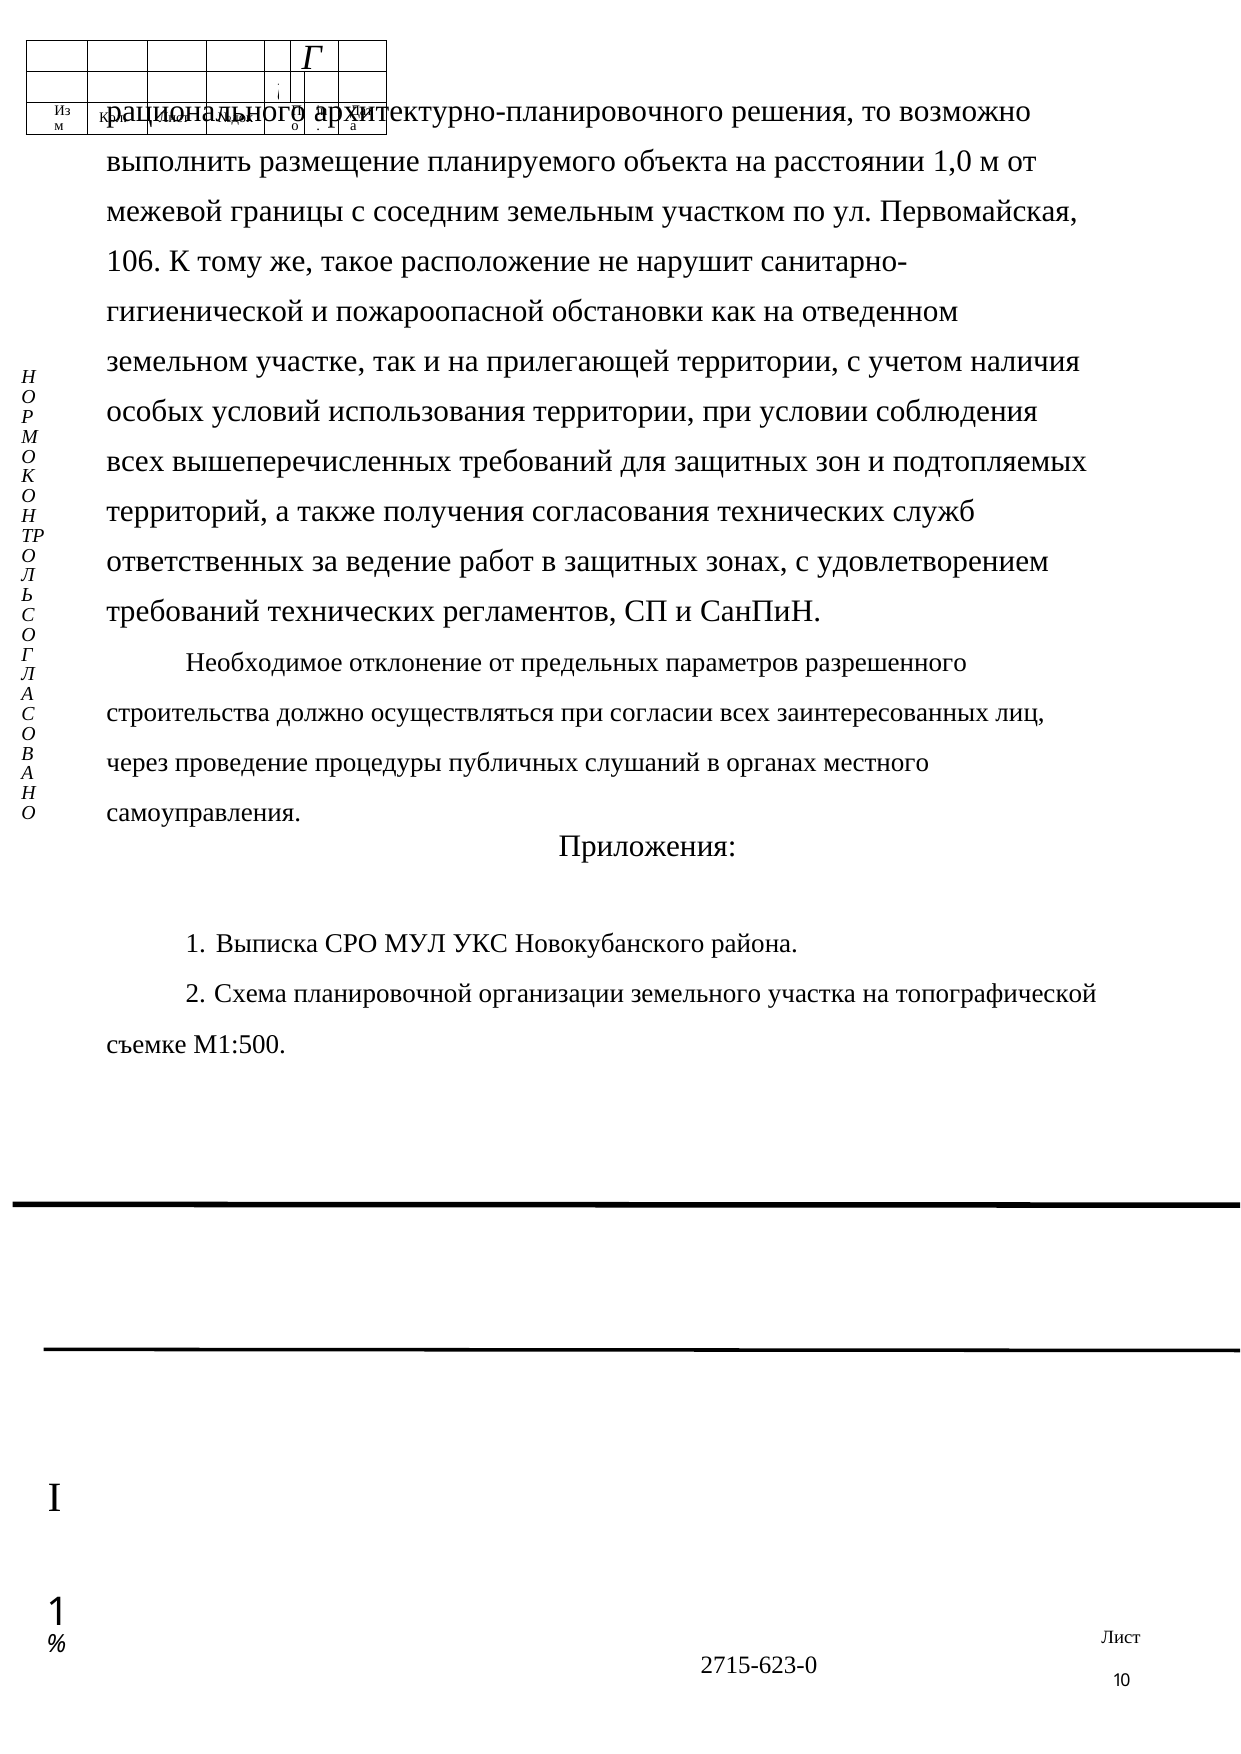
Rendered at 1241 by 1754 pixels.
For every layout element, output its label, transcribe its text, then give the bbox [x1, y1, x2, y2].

text 1 [46, 1593, 75, 1633]
table_header [27, 41, 87, 71]
table_header [339, 41, 386, 71]
table_header [207, 41, 264, 71]
text НОРМОКОНТРОЛЬ . СОГЛАСОВАНО [21, 368, 45, 823]
table_cell [148, 72, 206, 81]
table_header [148, 41, 206, 71]
text % [46, 1633, 75, 1656]
table_cell [88, 72, 147, 102]
list Выписка СРО МУЛ УКС Новокубанского района. [185, 912, 1103, 962]
table_cell [207, 72, 264, 81]
table_cell Изм [27, 103, 87, 134]
text рационального архитектурно-планировочного решения, то возможно выполнить размещение планируемого объекта на расстоянии 1,0 м от межевой границы с соседним земельным участком по ул. Первомайская, 106. К тому же, такое расположение не нарушит санитарно-гигиенической и пожароопасной обстановки как на отведенном земельном участке, так и на прилегающей территории, с учетом наличия особых условий использования территории, при условии соблюдения всех вышеперечисленных требований для защитных зон и подтопляемых территорий, а также получения согласования технических служб ответственных за ведение работ в защитных зонах, с удовлетворением требований технических регламентов, СП и СанПиН. [106, 81, 1103, 631]
text Приложения: [558, 831, 1103, 862]
table_header [265, 41, 290, 71]
text 10 [1112, 1672, 1133, 1690]
table_cell [339, 72, 386, 81]
list Схема планировочной организации земельного участка на топографической съемке М1:500. [106, 962, 1103, 1063]
table_cell [27, 72, 87, 102]
text 2715-623-0 [700, 1654, 817, 1679]
text Лист [1101, 1629, 1141, 1648]
table_header ГГ, [291, 41, 338, 71]
text I [47, 1478, 61, 1519]
table_cell Кол. [88, 103, 106, 134]
table_header [88, 41, 147, 71]
text Необходимое отклонение от предельных параметров разрешенного строительства должно осуществляться при согласии всех заинтересованных лиц, через проведение процедуры публичных слушаний в органах местного самоуправления. [106, 631, 1103, 831]
table_cell [305, 72, 338, 81]
